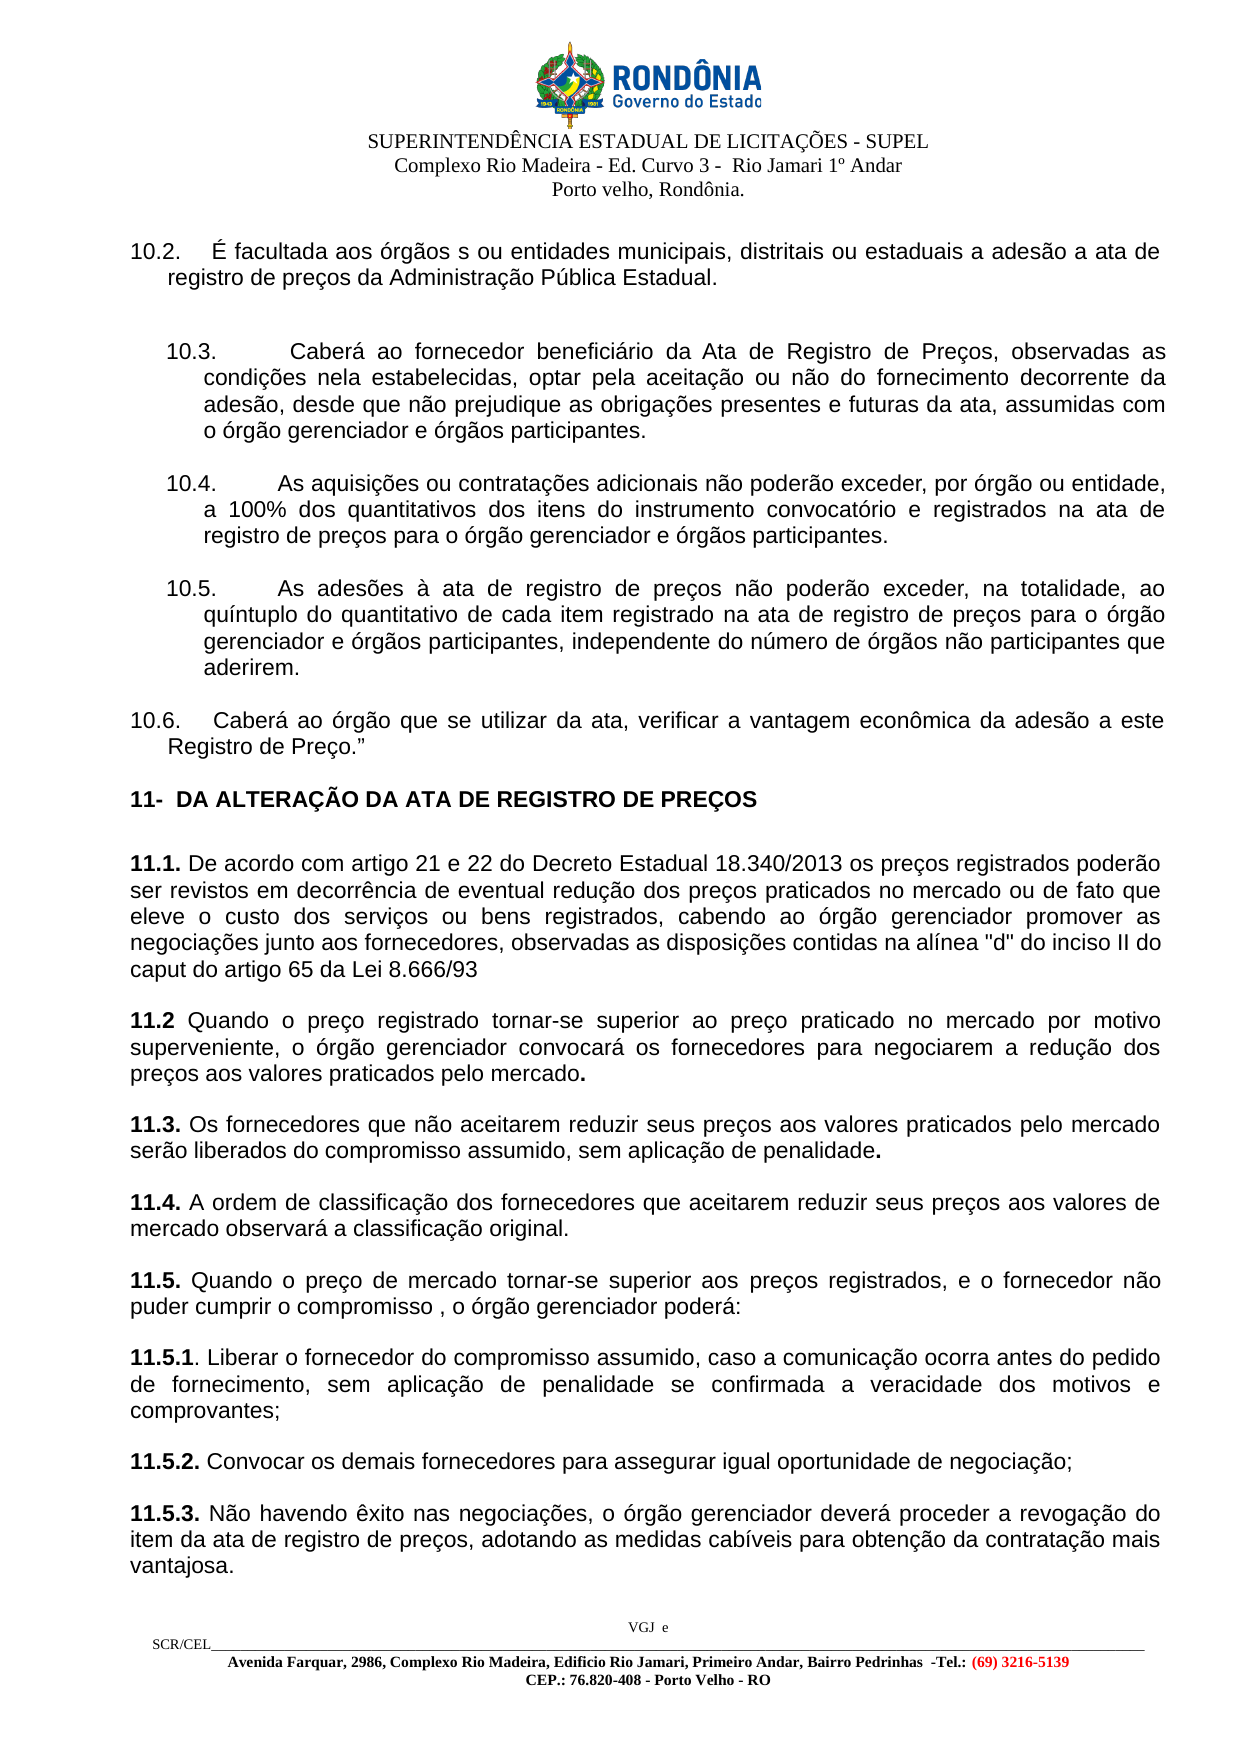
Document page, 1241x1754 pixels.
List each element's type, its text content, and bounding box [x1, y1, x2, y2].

text 11.2 Quando o preço registrado tornar-se superior ao preço praticado no mercado por motivo superveniente, o órgão gerenciador convocará os fornecedores para negociarem a redução dos preços aos valores praticados pelo mercado. [130, 1007, 1162, 1086]
text 11- DA ALTERAÇÃO DA ATA DE REGISTRO DE PREÇOS [130, 786, 1166, 812]
list É facultada aos órgãos s ou entidades municipais, distritais ou estaduais a adesão a ata de registro de preços da Administração Pública Estadual. [130, 238, 1162, 291]
text 11.3. Os fornecedores que não aceitarem reduzir seus preços aos valores praticados pelo mercado serão liberados do compromisso assumido, sem aplicação de penalidade. [130, 1111, 1162, 1164]
list As adesões à ata de registro de preços não poderão exceder, na totalidade, ao quíntuplo do quantitativo de cada item registrado na ata de registro de preços para o órgão gerenciador e órgãos participantes, independente do número de órgãos não participantes que aderirem. [166, 575, 1166, 680]
text 11.1. De acordo com artigo 21 e 22 do Decreto Estadual 18.340/2013 os preços registrados poderão ser revistos em decorrência de eventual redução dos preços praticados no mercado ou de fato que eleve o custo dos serviços ou bens registrados, cabendo ao órgão gerenciador promover as negociações junto aos fornecedores, observadas as disposições contidas na alínea "d" do inciso II do caput do artigo 65 da Lei 8.666/93 [130, 850, 1162, 982]
text 11.5.3. Não havendo êxito nas negociações, o órgão gerenciador deverá proceder a revogação do item da ata de registro de preços, adotando as medidas cabíveis para obtenção da contratação mais vantajosa. [130, 1500, 1162, 1579]
text 11.5.1. Liberar o fornecedor do compromisso assumido, caso a comunicação ocorra antes do pedido de fornecimento, sem aplicação de penalidade se confirmada a veracidade dos motivos e comprovantes; [130, 1344, 1162, 1423]
text 11.5.2. Convocar os demais fornecedores para assegurar igual oportunidade de negociação; [130, 1448, 1162, 1475]
list As aquisições ou contratações adicionais não poderão exceder, por órgão ou entidade, a 100% dos quantitativos dos itens do instrumento convocatório e registrados na ata de registro de preços para o órgão gerenciador e órgãos participantes. [166, 469, 1166, 549]
list Caberá ao órgão que se utilizar da ata, verificar a vantagem econômica da adesão a este Registro de Preço.” [130, 707, 1166, 759]
text 11.5. Quando o preço de mercado tornar-se superior aos preços registrados, e o fornecedor não puder cumprir o compromisso , o órgão gerenciador poderá: [130, 1267, 1162, 1319]
text 11.4. A ordem de classificação dos fornecedores que aceitarem reduzir seus preços aos valores de mercado observará a classificação original. [130, 1189, 1162, 1242]
picture [535, 41, 762, 129]
list Caberá ao fornecedor beneficiário da Ata de Registro de Preços, observadas as condições nela estabelecidas, optar pela aceitação ou não do fornecimento decorrente da adesão, desde que não prejudique as obrigações presentes e futuras da ata, assumidas com o órgão gerenciador e órgãos participantes. [166, 338, 1166, 443]
